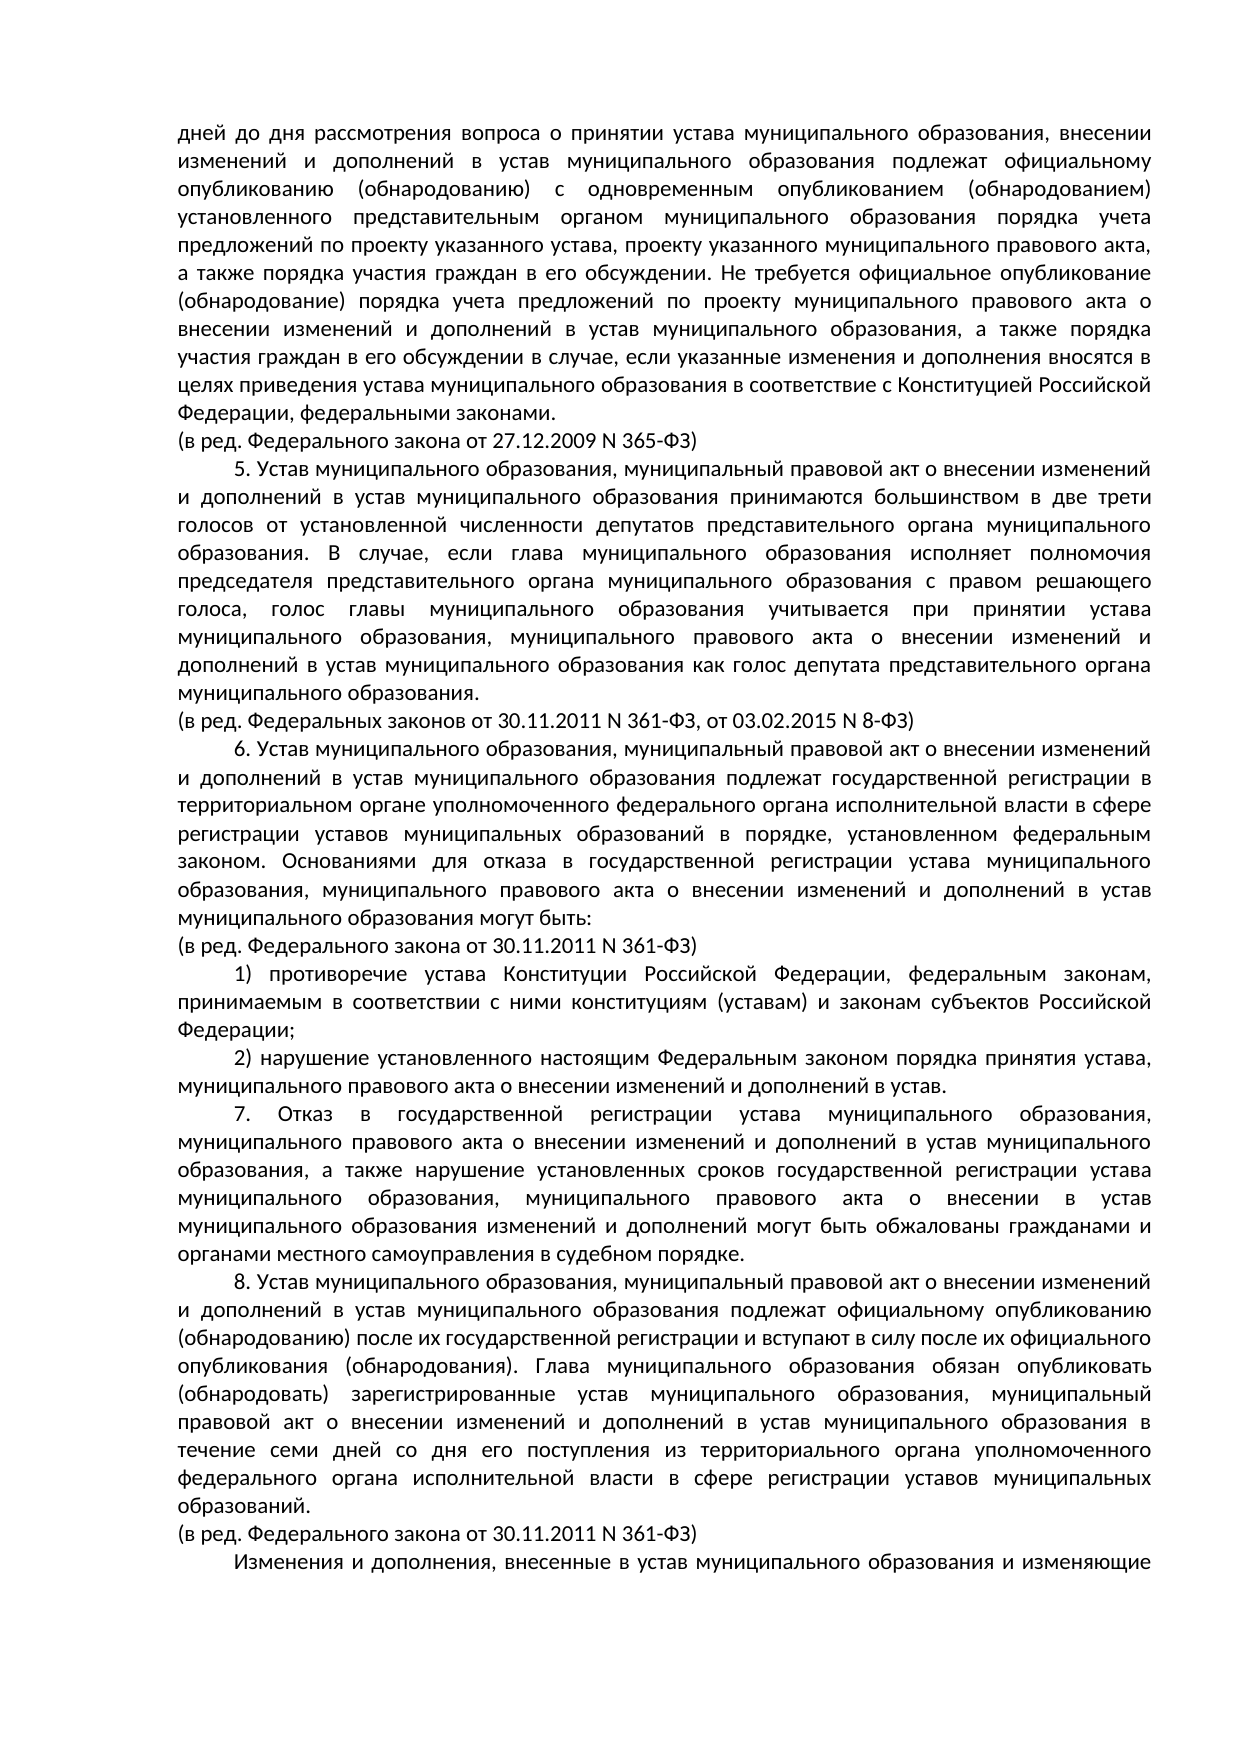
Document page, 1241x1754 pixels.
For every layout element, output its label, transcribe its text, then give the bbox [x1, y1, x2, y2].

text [177, 1547, 1152, 1575]
text (в ред. Федеральных законов от 30.11.2011 N 361-ФЗ, от 03.02.2015 N 8-ФЗ) [177, 707, 1152, 734]
text 8. Устав муниципального образования, муниципальный правовой акт о внесении изменений и дополнений в устав муниципального образования подлежат официальному опубликованию (обнародованию) после их государственной регистрации и вступают в силу после их официального опубликования (обнародования). Глава муниципального образования обязан опубликовать (обнародовать) зарегистрированные устав муниципального образования, муниципальный правовой акт о внесении изменений и дополнений в устав муниципального образования в течение семи дней со дня его поступления из территориального органа уполномоченного федерального органа исполнительной власти в сфере регистрации уставов муниципальных образований. [177, 1267, 1152, 1519]
text (в ред. Федерального закона от 30.11.2011 N 361-ФЗ) [177, 931, 1152, 959]
text 6. Устав муниципального образования, муниципальный правовой акт о внесении изменений и дополнений в устав муниципального образования подлежат государственной регистрации в территориальном органе уполномоченного федерального органа исполнительной власти в сфере регистрации уставов муниципальных образований в порядке, установленном федеральным законом. Основаниями для отказа в государственной регистрации устава муниципального образования, муниципального правового акта о внесении изменений и дополнений в устав муниципального образования могут быть: [177, 734, 1152, 931]
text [177, 118, 1152, 426]
text 5. Устав муниципального образования, муниципальный правовой акт о внесении изменений и дополнений в устав муниципального образования принимаются большинством в две трети голосов от установленной численности депутатов представительного органа муниципального образования. В случае, если глава муниципального образования исполняет полномочия председателя представительного органа муниципального образования с правом решающего голоса, голос главы муниципального образования учитывается при принятии устава муниципального образования, муниципального правового акта о внесении изменений и дополнений в устав муниципального образования как голос депутата представительного органа муниципального образования. [177, 454, 1152, 707]
text (в ред. Федерального закона от 30.11.2011 N 361-ФЗ) [177, 1519, 1152, 1547]
text 1) противоречие устава Конституции Российской Федерации, федеральным законам, принимаемым в соответствии с ними конституциям (уставам) и законам субъектов Российской Федерации; [177, 959, 1152, 1043]
text 2) нарушение установленного настоящим Федеральным законом порядка принятия устава, муниципального правового акта о внесении изменений и дополнений в устав. [177, 1043, 1152, 1099]
text 7. Отказ в государственной регистрации устава муниципального образования, муниципального правового акта о внесении изменений и дополнений в устав муниципального образования, а также нарушение установленных сроков государственной регистрации устава муниципального образования, муниципального правового акта о внесении в устав муниципального образования изменений и дополнений могут быть обжалованы гражданами и органами местного самоуправления в судебном порядке. [177, 1099, 1152, 1267]
text (в ред. Федерального закона от 27.12.2009 N 365-ФЗ) [177, 426, 1152, 454]
